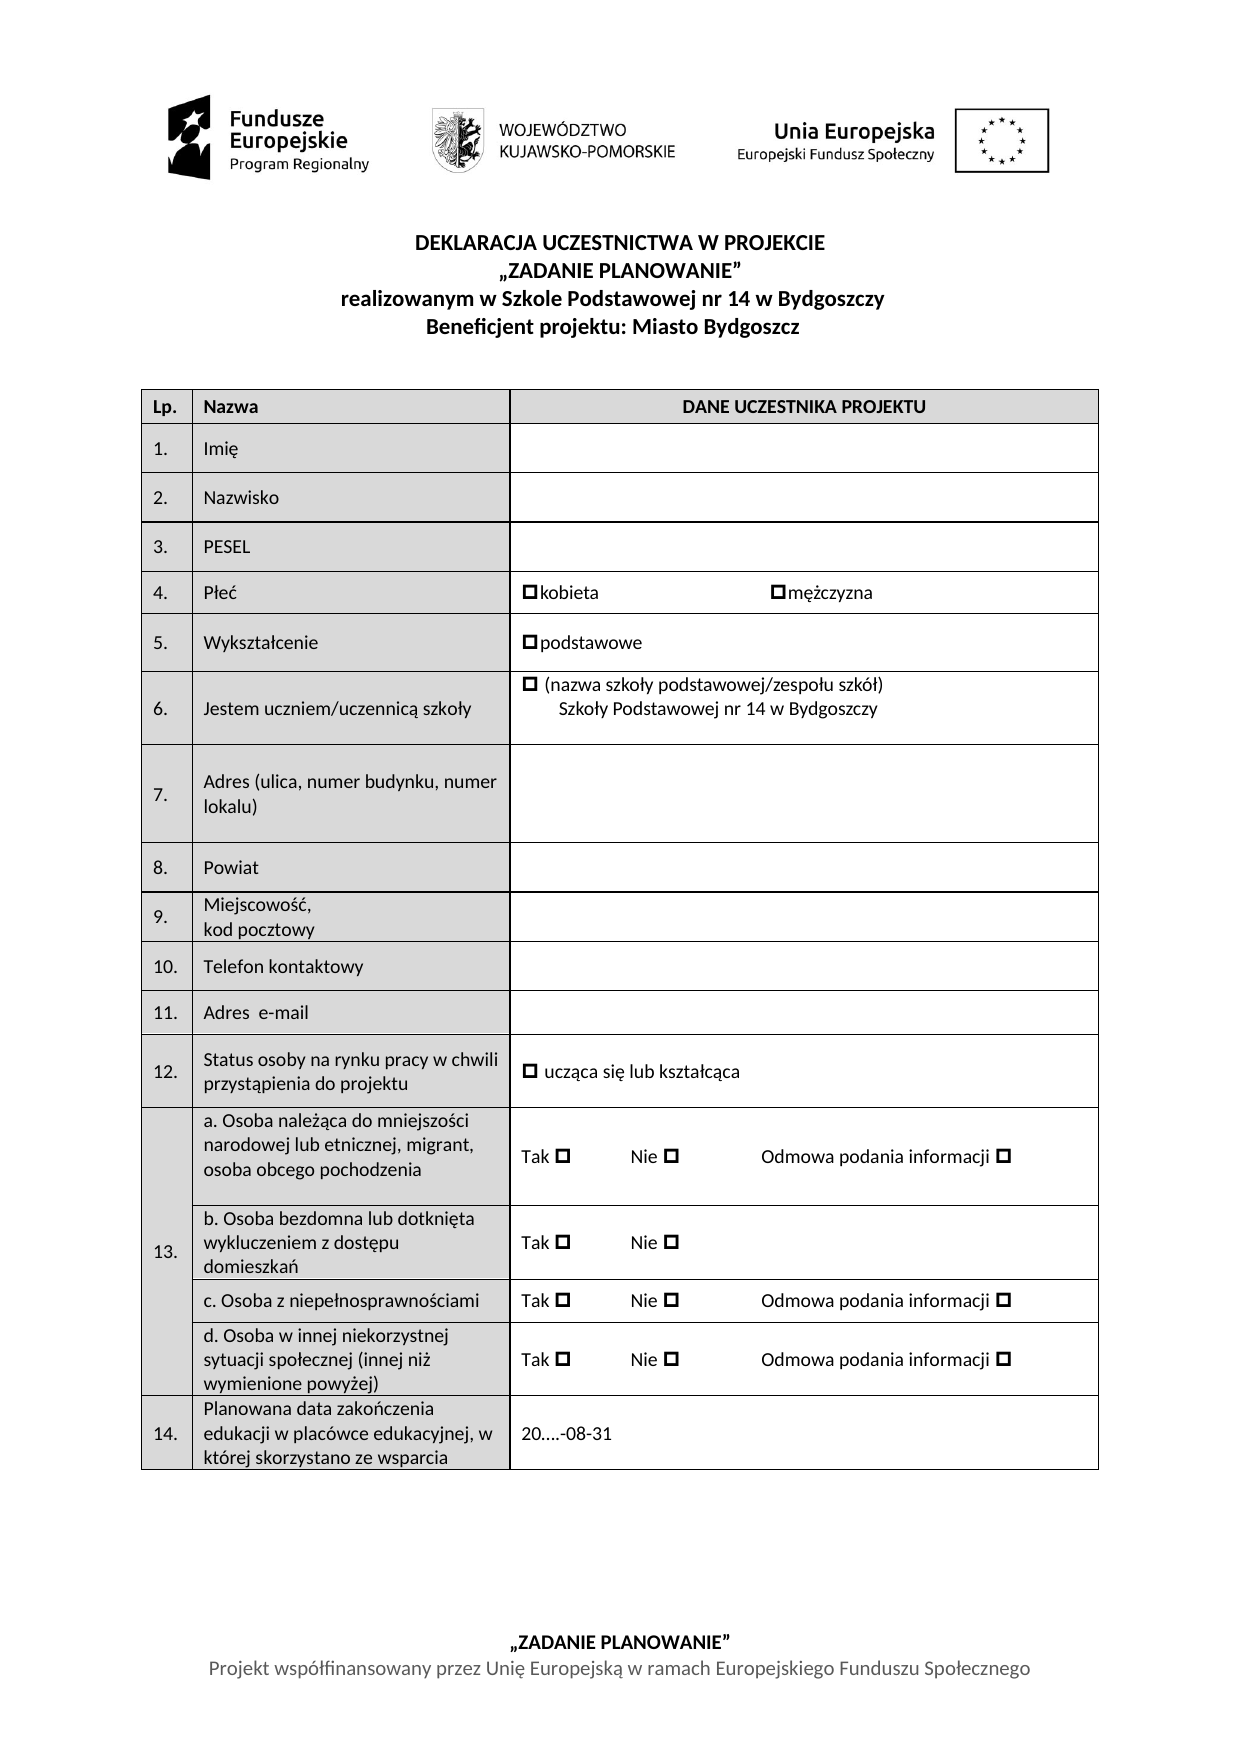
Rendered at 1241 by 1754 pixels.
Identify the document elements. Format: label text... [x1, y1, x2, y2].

table_cell Jestem uczniem/uczennicą szkoły [193, 672, 509, 744]
table_cell 1. [142, 424, 192, 472]
table_cell Adres e-mail [193, 991, 509, 1033]
table_cell [511, 942, 1098, 990]
text realizowanym w Szkole Podstawowej nr 14 w Bydgoszczy [133, 284, 1093, 312]
table_cell Adres (ulica, numer budynku, numer lokalu) [193, 745, 509, 842]
table_cell 14. [142, 1396, 192, 1469]
table_cell a. Osoba należąca do mniejszości narodowej lub etnicznej, migrant, osoba obcego pochodzenia [193, 1108, 509, 1205]
table_cell [511, 991, 1098, 1033]
table_cell kobieta mężczyzna [511, 572, 1098, 613]
table_cell Imię [193, 424, 509, 472]
table_cell 11. [142, 991, 192, 1033]
table_cell podstawowe [511, 614, 1098, 671]
table_cell 4. [142, 572, 192, 613]
table_cell Status osoby na rynku pracy w chwili przystąpienia do projektu [193, 1035, 509, 1107]
table_cell Płeć [193, 572, 509, 613]
table_cell d. Osoba w innej niekorzystnej sytuacji społecznej (innej niż wymienione powyżej) [193, 1323, 509, 1395]
table_cell 8. [142, 843, 192, 891]
table_cell [511, 893, 1098, 941]
text Beneficjent projektu: Miasto Bydgoszcz [133, 312, 1093, 340]
table_cell 12. [142, 1035, 192, 1107]
table_cell [511, 843, 1098, 891]
table_cell [511, 523, 1098, 571]
table_cell Tak Nie [511, 1206, 1098, 1278]
table_header Lp. [142, 390, 192, 423]
table_cell 7. [142, 745, 192, 842]
table_cell ucząca się lub kształcąca [511, 1035, 1098, 1107]
text „ZADANIE PLANOWANIE” [148, 256, 1093, 284]
table_cell (nazwa szkoły podstawowej/zespołu szkół) Szkoły Podstawowej nr 14 w Bydgoszczy [511, 672, 1098, 744]
table_cell Telefon kontaktowy [193, 942, 509, 990]
table_cell 3. [142, 523, 192, 571]
text DEKLARACJA UCZESTNICTWA W PROJEKCIE [148, 228, 1093, 256]
table_header Nazwa [193, 390, 509, 423]
table_cell c. Osoba z niepełnosprawnościami [193, 1280, 509, 1322]
table_cell 13. [142, 1108, 192, 1395]
table_cell 2. [142, 473, 192, 521]
table_cell Tak Nie Odmowa podania informacji [511, 1108, 1098, 1205]
table_cell Nazwisko [193, 473, 509, 521]
table_cell [511, 424, 1098, 472]
table_cell 6. [142, 672, 192, 744]
table_cell b. Osoba bezdomna lub dotknięta wykluczeniem z dostępu domieszkań [193, 1206, 509, 1278]
table_cell Powiat [193, 843, 509, 891]
table_cell Tak Nie Odmowa podania informacji [511, 1323, 1098, 1395]
table_cell 5. [142, 614, 192, 671]
table_header DANE UCZESTNIKA PROJEKTU [511, 390, 1098, 423]
table_cell Tak Nie Odmowa podania informacji [511, 1280, 1098, 1322]
table_cell 9. [142, 893, 192, 941]
table_cell Miejscowość, kod pocztowy [193, 893, 509, 941]
table_cell 10. [142, 942, 192, 990]
table_cell Planowana data zakończenia edukacji w placówce edukacyjnej, w której skorzystano ze wsparcia [193, 1396, 509, 1469]
table_cell [511, 745, 1098, 842]
table_cell Wykształcenie [193, 614, 509, 671]
picture [147, 73, 1070, 201]
table_cell [511, 473, 1098, 521]
table_cell 20….-08-31 [511, 1396, 1098, 1469]
table_cell PESEL [193, 523, 509, 571]
